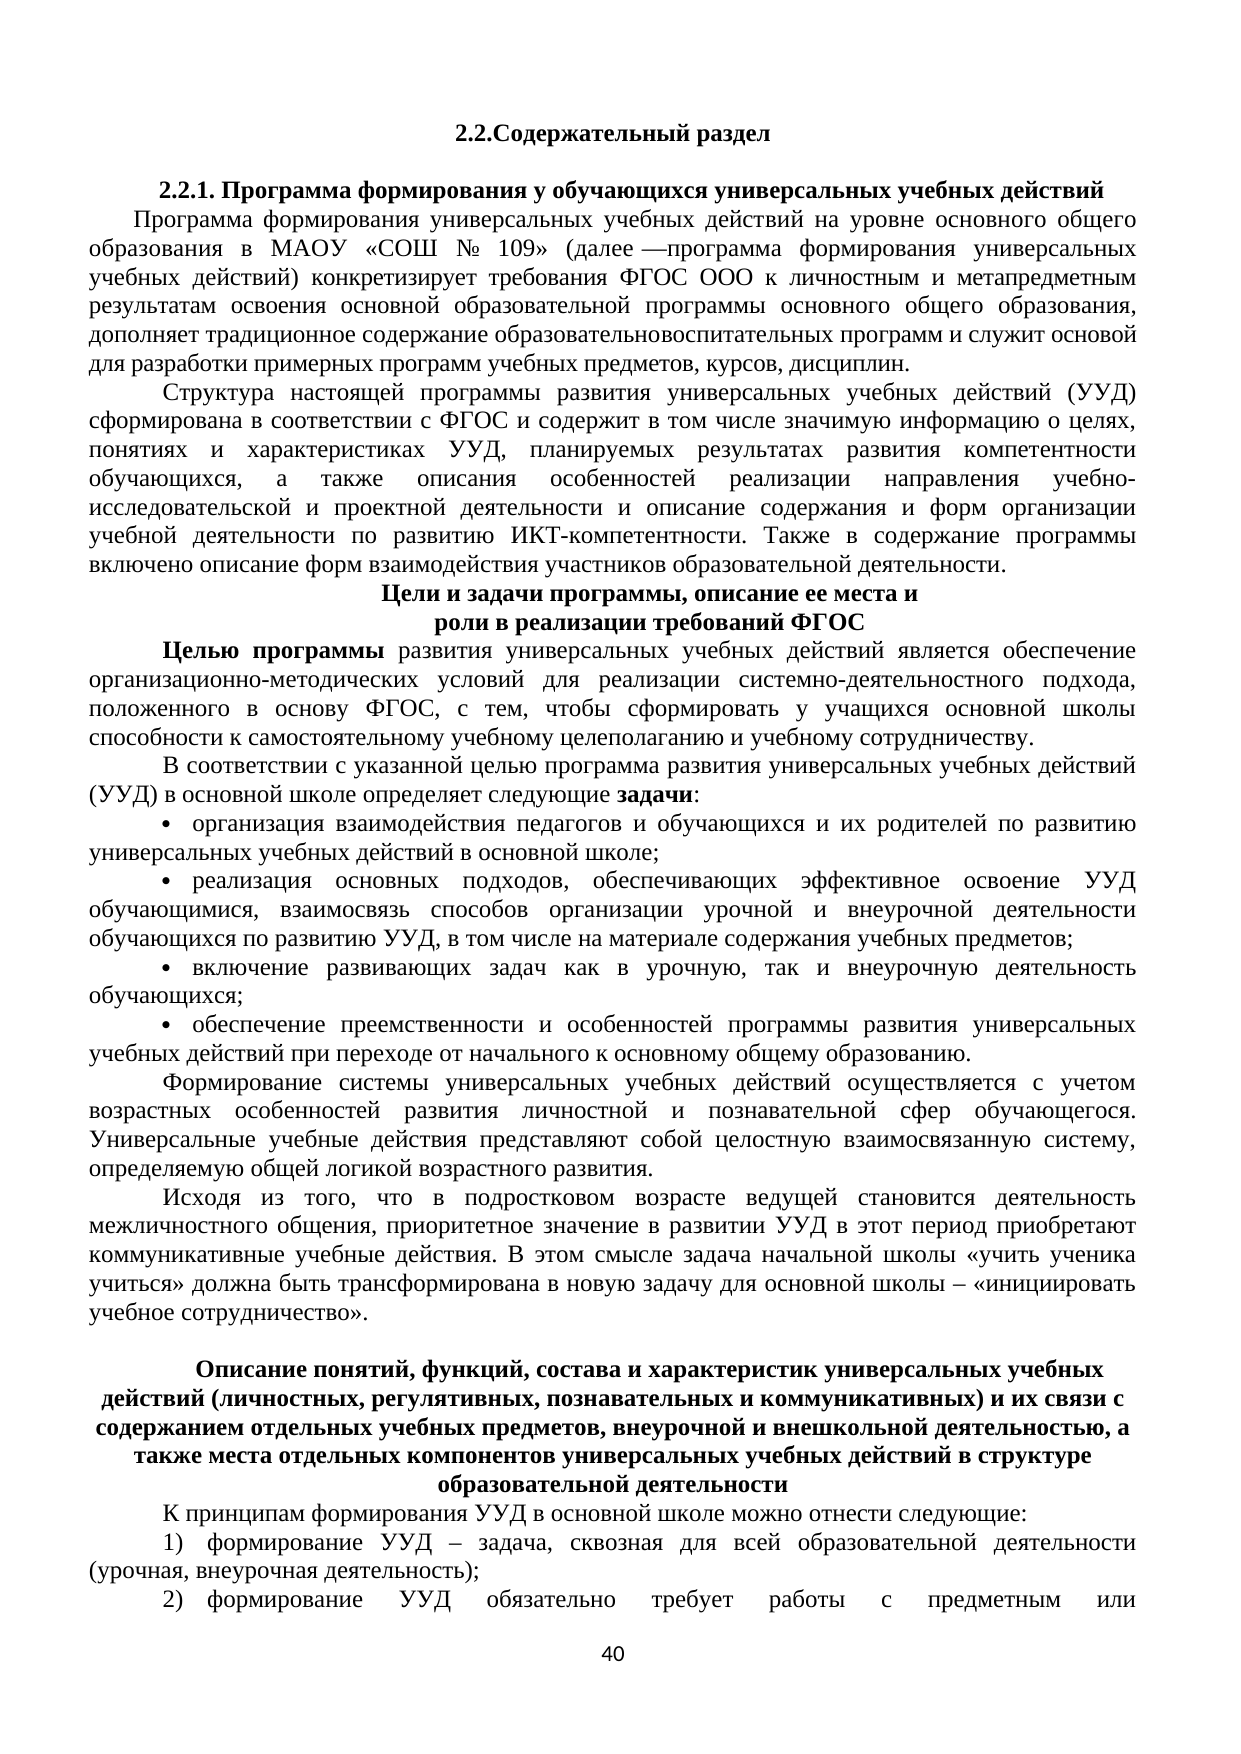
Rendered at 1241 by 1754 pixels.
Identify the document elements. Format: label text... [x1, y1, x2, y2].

text Программа формирования универсальных учебных действий на уровне основного общего образования в МАОУ «СОШ № 109» (далее —программа формирования универсальных учебных действий) конкретизирует требования ФГОС ООО к личностным и метапредметным результатам освоения основной образовательной программы основного общего образования, дополняет традиционное содержание образовательно­воспитательных программ и служит основой для разработки примерных программ учебных предметов, курсов, дисциплин. [89, 204, 1137, 377]
subtitle 2.2.1. Программа формирования у обучающихся универсальных учебных действий [126, 176, 1137, 204]
text роли в реализации требований ФГОС [89, 607, 1137, 636]
text 2.2.Содержательный раздел [89, 118, 1137, 147]
list формирование УУД – задача, сквозная для всей образовательной деятельности (урочная, внеурочная деятельность); [89, 1527, 1137, 1584]
text Описание понятий, функций, состава и характеристик универсальных учебных действий (личностных, регулятивных, познавательных и коммуникативных) и их связи с содержанием отдельных учебных предметов, внеурочной и внешкольной деятельностью, а также места отдельных компонентов универсальных учебных действий в структуре образовательной деятельности [89, 1354, 1137, 1498]
text Формирование системы универсальных учебных действий осуществляется с учетом возрастных особенностей развития личностной и познавательной сфер обучающегося. Универсальные учебные действия представляют собой целостную взаимосвязанную систему, определяемую общей логикой возрастного развития. [89, 1067, 1137, 1182]
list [89, 1584, 1137, 1613]
text Цели и задачи программы, описание ее места и [89, 578, 1137, 607]
list обеспечение преемственности и особенностей программы развития универсальных учебных действий при переходе от начального к основному общему образованию. [89, 1009, 1137, 1067]
text В соответствии с указанной целью программа развития универсальных учебных действий (УУД) в основной школе определяет следующие задачи: [89, 751, 1137, 808]
text К принципам формирования УУД в основной школе можно отнести следующие: [89, 1498, 1137, 1527]
text Целью программы развития универсальных учебных действий является обеспечение организационно-методических условий для реализации системно-деятельностного подхода, положенного в основу ФГОС, с тем, чтобы сформировать у учащихся основной школы способности к самостоятельному учебному целеполаганию и учебному сотрудничеству. [89, 636, 1137, 751]
text Исходя из того, что в подростковом возрасте ведущей становится деятельность межличностного общения, приоритетное значение в развитии УУД в этот период приобретают коммуникативные учебные действия. В этом смысле задача начальной школы «учить ученика учиться» должна быть трансформирована в новую задачу для основной школы – «инициировать учебное сотрудничество». [89, 1182, 1137, 1326]
list организация взаимодействия педагогов и обучающихся и их родителей по развитию универсальных учебных действий в основной школе; [89, 808, 1137, 866]
list включение развивающих задач как в урочную, так и внеурочную деятельность обучающихся; [89, 952, 1137, 1009]
list реализация основных подходов, обеспечивающих эффективное освоение УУД обучающимися, взаимосвязь способов организации урочной и внеурочной деятельности обучающихся по развитию УУД, в том числе на материале содержания учебных предметов; [89, 866, 1137, 952]
text Структура настоящей программы развития универсальных учебных действий (УУД) сформирована в соответствии с ФГОС и содержит в том числе значимую информацию о целях, понятиях и характеристиках УУД, планируемых результатах развития компетентности обучающихся, а также описания особенностей реализации направления учебно-исследовательской и проектной деятельности и описание содержания и форм организации учебной деятельности по развитию ИКТ-компетентности. Также в содержание программы включено описание форм взаимодействия участников образовательной деятельности. [89, 377, 1137, 578]
